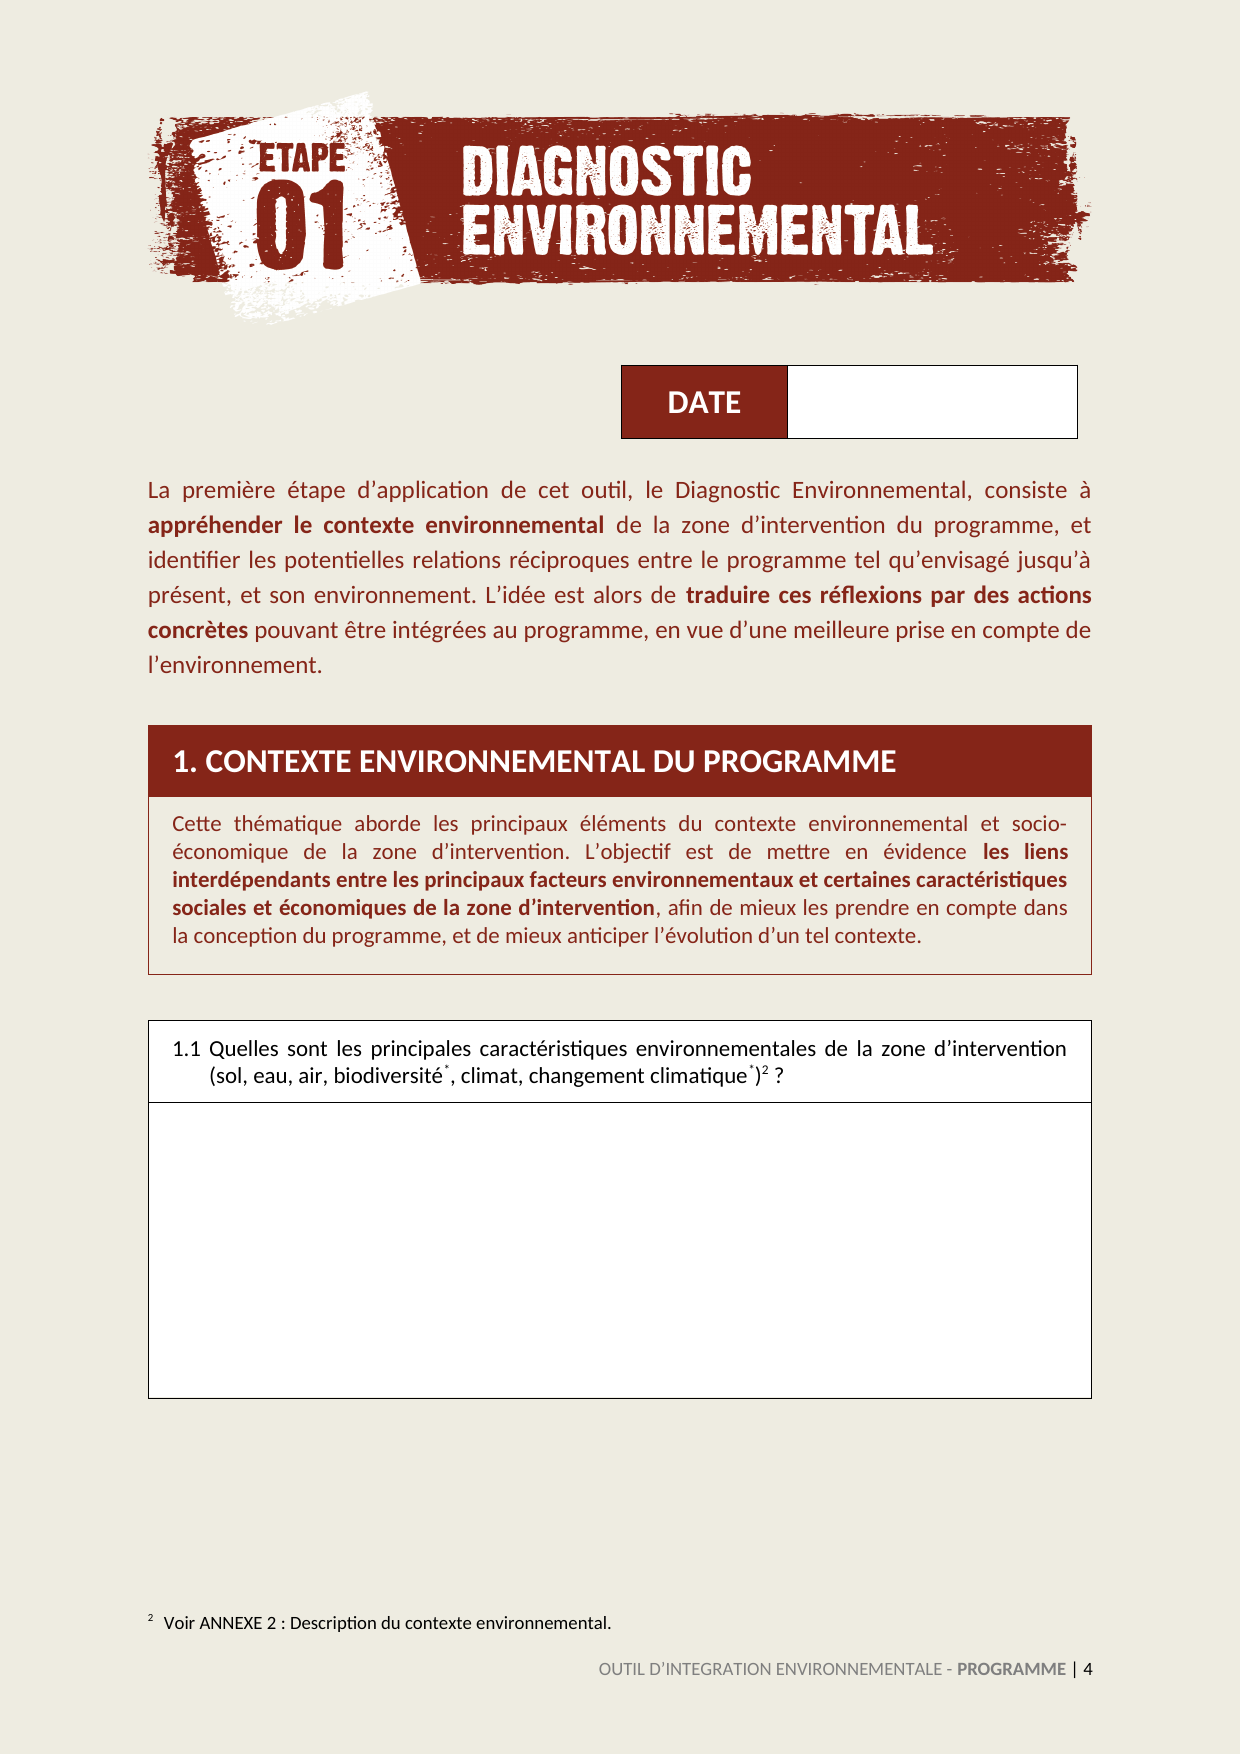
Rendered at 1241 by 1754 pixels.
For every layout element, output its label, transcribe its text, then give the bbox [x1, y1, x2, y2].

table_header DATE [622, 366, 787, 438]
text La première étape d’application de cet outil, le Diagnostic Environnemental, consiste à appréhender le contexte environnemental de la zone d’intervention du programme, et identifier les potentielles relations réciproques entre le programme tel qu’envisagé jusqu’à présent, et son environnement. L’idée est alors de traduire ces réflexions par des actions concrètes pouvant être intégrées au programme, en vue d’une meilleure prise en compte de l’environnement. [148, 474, 1092, 680]
table_header [788, 366, 1077, 438]
picture [147, 91, 1092, 325]
table_cell [149, 1103, 1091, 1397]
table_cell Cette thématique aborde les principaux éléments du contexte environnemental et socio-économique de la zone d’intervention. L’objectif est de mettre en évidence les liens interdépendants entre les principaux facteurs environnementaux et certaines caractéristiques sociales et économiques de la zone d’intervention, afin de mieux les prendre en compte dans la conception du programme, et de mieux anticiper l’évolution d’un tel contexte. [149, 797, 1091, 974]
table_header Quelles sont les principales caractéristiques environnementales de la zone d’intervention (sol, eau, air, biodiversité*, climat, changement climatique*) ? [149, 1021, 1091, 1102]
table_header 1. CONTEXTE ENVIRONNEMENTAL DU PROGRAMME [149, 726, 1091, 796]
